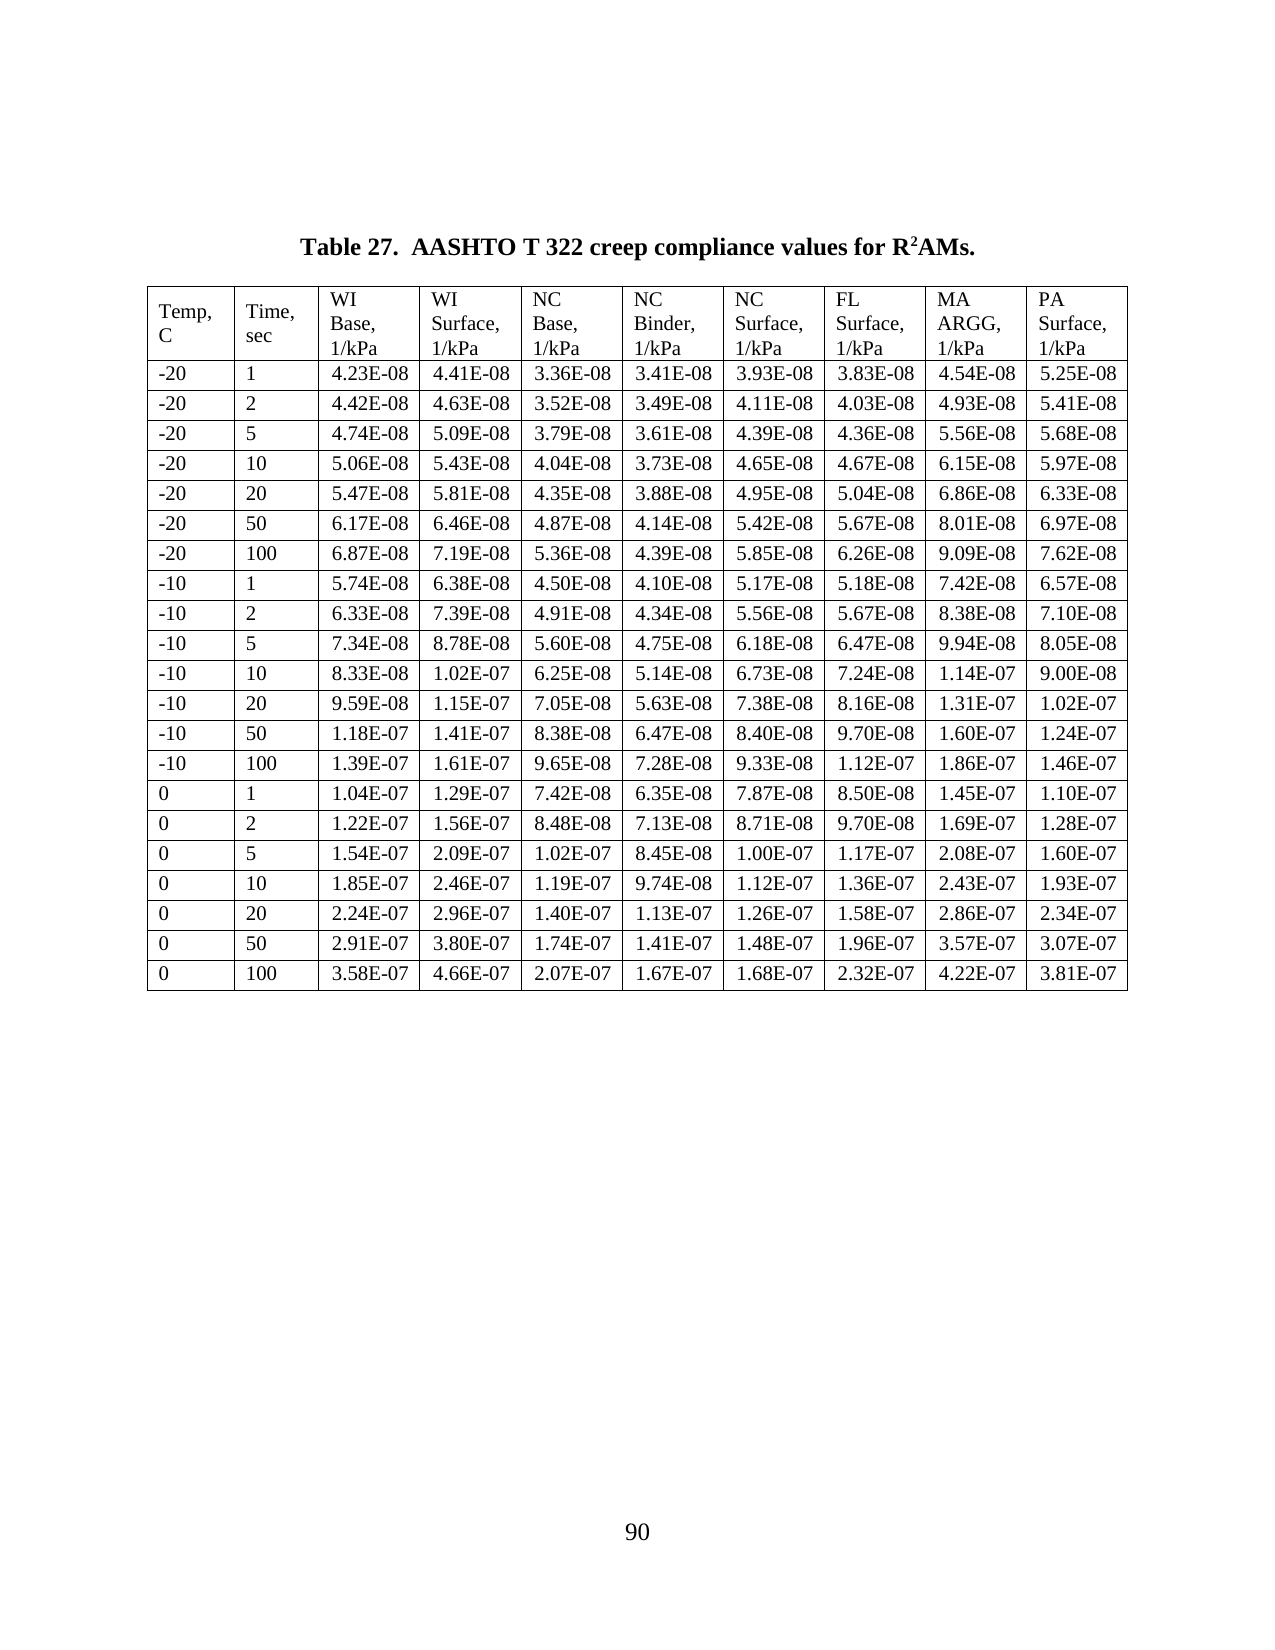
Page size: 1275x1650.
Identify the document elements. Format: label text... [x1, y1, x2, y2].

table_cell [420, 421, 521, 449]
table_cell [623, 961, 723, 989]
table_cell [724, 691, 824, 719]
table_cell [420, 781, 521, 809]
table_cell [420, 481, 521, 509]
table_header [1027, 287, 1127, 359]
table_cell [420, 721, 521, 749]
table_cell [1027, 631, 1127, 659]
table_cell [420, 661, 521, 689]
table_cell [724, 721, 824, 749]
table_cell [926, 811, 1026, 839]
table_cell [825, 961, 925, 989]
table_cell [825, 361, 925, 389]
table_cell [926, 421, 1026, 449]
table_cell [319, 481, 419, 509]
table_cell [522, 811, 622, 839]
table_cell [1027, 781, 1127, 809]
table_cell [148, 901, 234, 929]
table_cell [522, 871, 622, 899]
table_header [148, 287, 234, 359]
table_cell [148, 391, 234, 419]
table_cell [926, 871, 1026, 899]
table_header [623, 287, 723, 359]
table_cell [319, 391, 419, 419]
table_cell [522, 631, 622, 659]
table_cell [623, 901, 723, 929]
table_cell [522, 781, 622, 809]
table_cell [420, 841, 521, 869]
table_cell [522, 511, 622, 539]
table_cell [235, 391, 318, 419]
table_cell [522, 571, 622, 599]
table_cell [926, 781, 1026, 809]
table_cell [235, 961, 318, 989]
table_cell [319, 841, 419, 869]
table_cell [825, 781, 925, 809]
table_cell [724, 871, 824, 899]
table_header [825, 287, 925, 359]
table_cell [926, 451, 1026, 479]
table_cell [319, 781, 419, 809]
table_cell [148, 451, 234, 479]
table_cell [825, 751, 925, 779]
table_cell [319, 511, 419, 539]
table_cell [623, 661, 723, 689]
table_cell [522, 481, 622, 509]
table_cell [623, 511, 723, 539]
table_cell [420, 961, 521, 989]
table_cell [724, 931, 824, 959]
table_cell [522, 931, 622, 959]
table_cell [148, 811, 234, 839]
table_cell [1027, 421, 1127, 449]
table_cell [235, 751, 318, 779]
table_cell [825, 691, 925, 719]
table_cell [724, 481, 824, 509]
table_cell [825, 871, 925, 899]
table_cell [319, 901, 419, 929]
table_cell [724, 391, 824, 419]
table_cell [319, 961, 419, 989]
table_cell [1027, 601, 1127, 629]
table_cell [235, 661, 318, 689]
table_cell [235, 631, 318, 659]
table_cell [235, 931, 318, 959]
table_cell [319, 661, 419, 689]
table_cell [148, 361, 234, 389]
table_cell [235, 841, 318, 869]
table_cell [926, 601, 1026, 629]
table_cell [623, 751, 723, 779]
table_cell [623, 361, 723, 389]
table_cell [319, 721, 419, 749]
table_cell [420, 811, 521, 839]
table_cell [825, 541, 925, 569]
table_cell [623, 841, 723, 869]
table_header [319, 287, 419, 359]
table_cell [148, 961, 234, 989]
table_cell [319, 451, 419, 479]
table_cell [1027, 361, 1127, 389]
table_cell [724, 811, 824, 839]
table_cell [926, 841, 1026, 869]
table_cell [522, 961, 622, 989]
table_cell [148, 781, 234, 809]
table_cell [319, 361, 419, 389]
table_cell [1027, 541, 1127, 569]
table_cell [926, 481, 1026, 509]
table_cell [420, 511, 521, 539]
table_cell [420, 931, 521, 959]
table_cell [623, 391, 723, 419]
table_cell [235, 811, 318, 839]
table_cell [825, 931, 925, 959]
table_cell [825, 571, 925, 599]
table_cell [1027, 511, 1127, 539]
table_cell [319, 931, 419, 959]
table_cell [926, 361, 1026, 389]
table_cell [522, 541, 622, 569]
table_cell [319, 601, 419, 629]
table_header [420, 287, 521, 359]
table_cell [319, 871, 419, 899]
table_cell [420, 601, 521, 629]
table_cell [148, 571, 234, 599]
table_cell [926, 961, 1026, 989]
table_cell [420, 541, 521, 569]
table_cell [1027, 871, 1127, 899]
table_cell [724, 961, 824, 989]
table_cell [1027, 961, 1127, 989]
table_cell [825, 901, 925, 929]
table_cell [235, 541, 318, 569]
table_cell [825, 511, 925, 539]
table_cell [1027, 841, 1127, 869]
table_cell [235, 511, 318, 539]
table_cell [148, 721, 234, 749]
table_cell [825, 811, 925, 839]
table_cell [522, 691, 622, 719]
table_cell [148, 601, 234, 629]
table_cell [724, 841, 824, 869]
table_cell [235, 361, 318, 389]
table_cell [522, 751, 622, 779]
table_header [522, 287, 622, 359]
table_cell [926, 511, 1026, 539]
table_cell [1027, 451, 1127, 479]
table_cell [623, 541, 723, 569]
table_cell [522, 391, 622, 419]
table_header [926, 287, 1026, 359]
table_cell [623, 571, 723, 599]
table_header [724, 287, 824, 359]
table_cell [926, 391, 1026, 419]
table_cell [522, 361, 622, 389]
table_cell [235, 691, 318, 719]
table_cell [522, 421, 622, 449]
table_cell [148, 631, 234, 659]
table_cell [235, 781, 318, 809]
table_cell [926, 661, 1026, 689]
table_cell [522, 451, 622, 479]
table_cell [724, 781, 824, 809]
text Table 27. AASHTO T 322 creep compliance values for R2AMs. [150, 232, 1125, 261]
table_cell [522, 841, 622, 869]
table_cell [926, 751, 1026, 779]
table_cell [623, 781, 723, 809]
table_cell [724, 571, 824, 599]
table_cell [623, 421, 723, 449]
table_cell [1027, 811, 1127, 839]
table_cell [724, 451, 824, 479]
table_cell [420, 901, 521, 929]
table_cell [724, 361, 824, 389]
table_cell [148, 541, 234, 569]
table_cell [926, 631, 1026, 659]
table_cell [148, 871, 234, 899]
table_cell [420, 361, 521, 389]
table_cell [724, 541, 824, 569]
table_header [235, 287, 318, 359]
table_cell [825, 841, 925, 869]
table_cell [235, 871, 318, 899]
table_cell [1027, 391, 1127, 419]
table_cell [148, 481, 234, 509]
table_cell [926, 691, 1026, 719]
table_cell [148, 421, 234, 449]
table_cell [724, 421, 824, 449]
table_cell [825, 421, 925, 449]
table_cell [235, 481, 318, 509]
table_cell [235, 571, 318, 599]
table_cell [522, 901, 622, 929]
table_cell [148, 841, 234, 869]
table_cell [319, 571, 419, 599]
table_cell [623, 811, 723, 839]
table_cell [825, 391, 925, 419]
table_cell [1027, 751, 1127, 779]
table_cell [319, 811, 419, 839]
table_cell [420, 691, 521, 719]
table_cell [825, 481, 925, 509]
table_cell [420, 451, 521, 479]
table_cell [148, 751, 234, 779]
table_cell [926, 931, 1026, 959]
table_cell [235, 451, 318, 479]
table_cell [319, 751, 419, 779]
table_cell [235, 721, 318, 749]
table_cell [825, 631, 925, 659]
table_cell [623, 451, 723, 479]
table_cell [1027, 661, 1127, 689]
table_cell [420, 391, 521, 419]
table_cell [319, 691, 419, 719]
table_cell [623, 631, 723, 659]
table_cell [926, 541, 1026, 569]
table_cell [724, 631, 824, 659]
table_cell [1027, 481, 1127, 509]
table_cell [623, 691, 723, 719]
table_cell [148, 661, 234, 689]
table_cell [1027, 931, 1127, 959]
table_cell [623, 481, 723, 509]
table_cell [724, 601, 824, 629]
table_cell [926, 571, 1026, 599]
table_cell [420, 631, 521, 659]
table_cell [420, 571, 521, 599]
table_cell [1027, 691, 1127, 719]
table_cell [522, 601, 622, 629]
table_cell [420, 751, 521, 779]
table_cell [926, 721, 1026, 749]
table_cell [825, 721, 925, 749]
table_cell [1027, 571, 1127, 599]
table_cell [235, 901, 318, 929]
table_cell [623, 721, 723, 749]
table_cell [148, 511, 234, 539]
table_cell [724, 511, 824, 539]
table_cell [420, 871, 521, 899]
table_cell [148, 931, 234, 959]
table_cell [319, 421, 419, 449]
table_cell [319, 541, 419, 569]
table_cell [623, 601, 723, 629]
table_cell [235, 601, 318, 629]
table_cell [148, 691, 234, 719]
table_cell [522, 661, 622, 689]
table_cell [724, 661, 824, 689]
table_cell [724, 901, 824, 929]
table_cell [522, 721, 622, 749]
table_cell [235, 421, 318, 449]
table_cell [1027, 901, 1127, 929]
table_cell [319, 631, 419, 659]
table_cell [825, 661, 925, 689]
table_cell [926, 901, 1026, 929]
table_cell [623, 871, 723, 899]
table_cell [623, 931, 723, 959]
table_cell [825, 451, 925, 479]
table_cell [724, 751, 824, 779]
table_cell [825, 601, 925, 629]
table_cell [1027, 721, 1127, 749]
